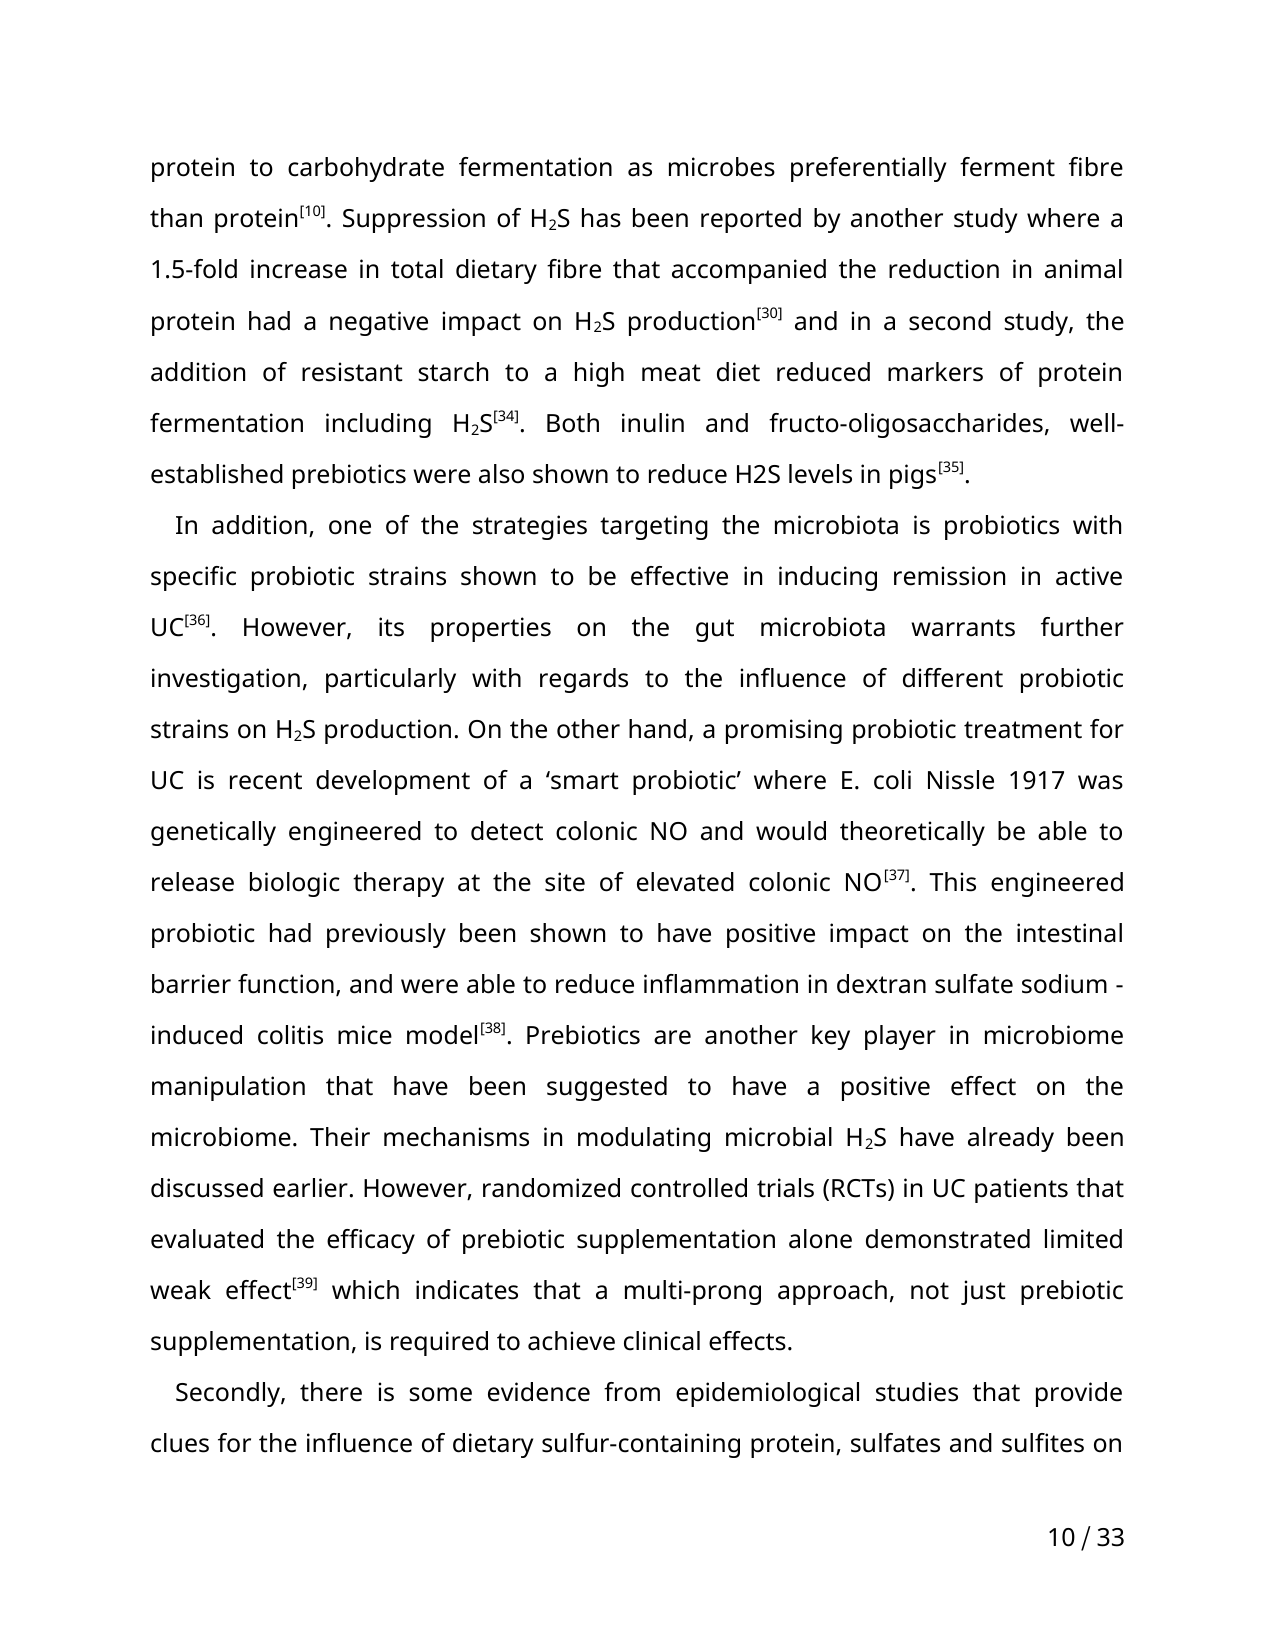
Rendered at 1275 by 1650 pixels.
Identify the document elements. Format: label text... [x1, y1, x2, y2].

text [150, 1375, 1125, 1460]
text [150, 150, 1125, 490]
text In addition, one of the strategies targeting the microbiota is probiotics with specific probiotic strains shown to be effective in inducing remission in active UC[36]. However, its properties on the gut microbiota warrants further investigation, particularly with regards to the influence of different probiotic strains on H2S production. On the other hand, a promising probiotic treatment for UC is recent development of a ‘smart probiotic’ where E. coli Nissle 1917 was genetically engineered to detect colonic NO and would theoretically be able to release biologic therapy at the site of elevated colonic NO[37]. This engineered probiotic had previously been shown to have positive impact on the intestinal barrier function, and were able to reduce inflammation in dextran sulfate sodium -induced colitis mice model[38]. Prebiotics are another key player in microbiome manipulation that have been suggested to have a positive effect on the microbiome. Their mechanisms in modulating microbial H2S have already been discussed earlier. However, randomized controlled trials (RCTs) in UC patients that evaluated the efficacy of prebiotic supplementation alone demonstrated limited weak effect[39] which indicates that a multi-prong approach, not just prebiotic supplementation, is required to achieve clinical effects. [150, 507, 1125, 1358]
